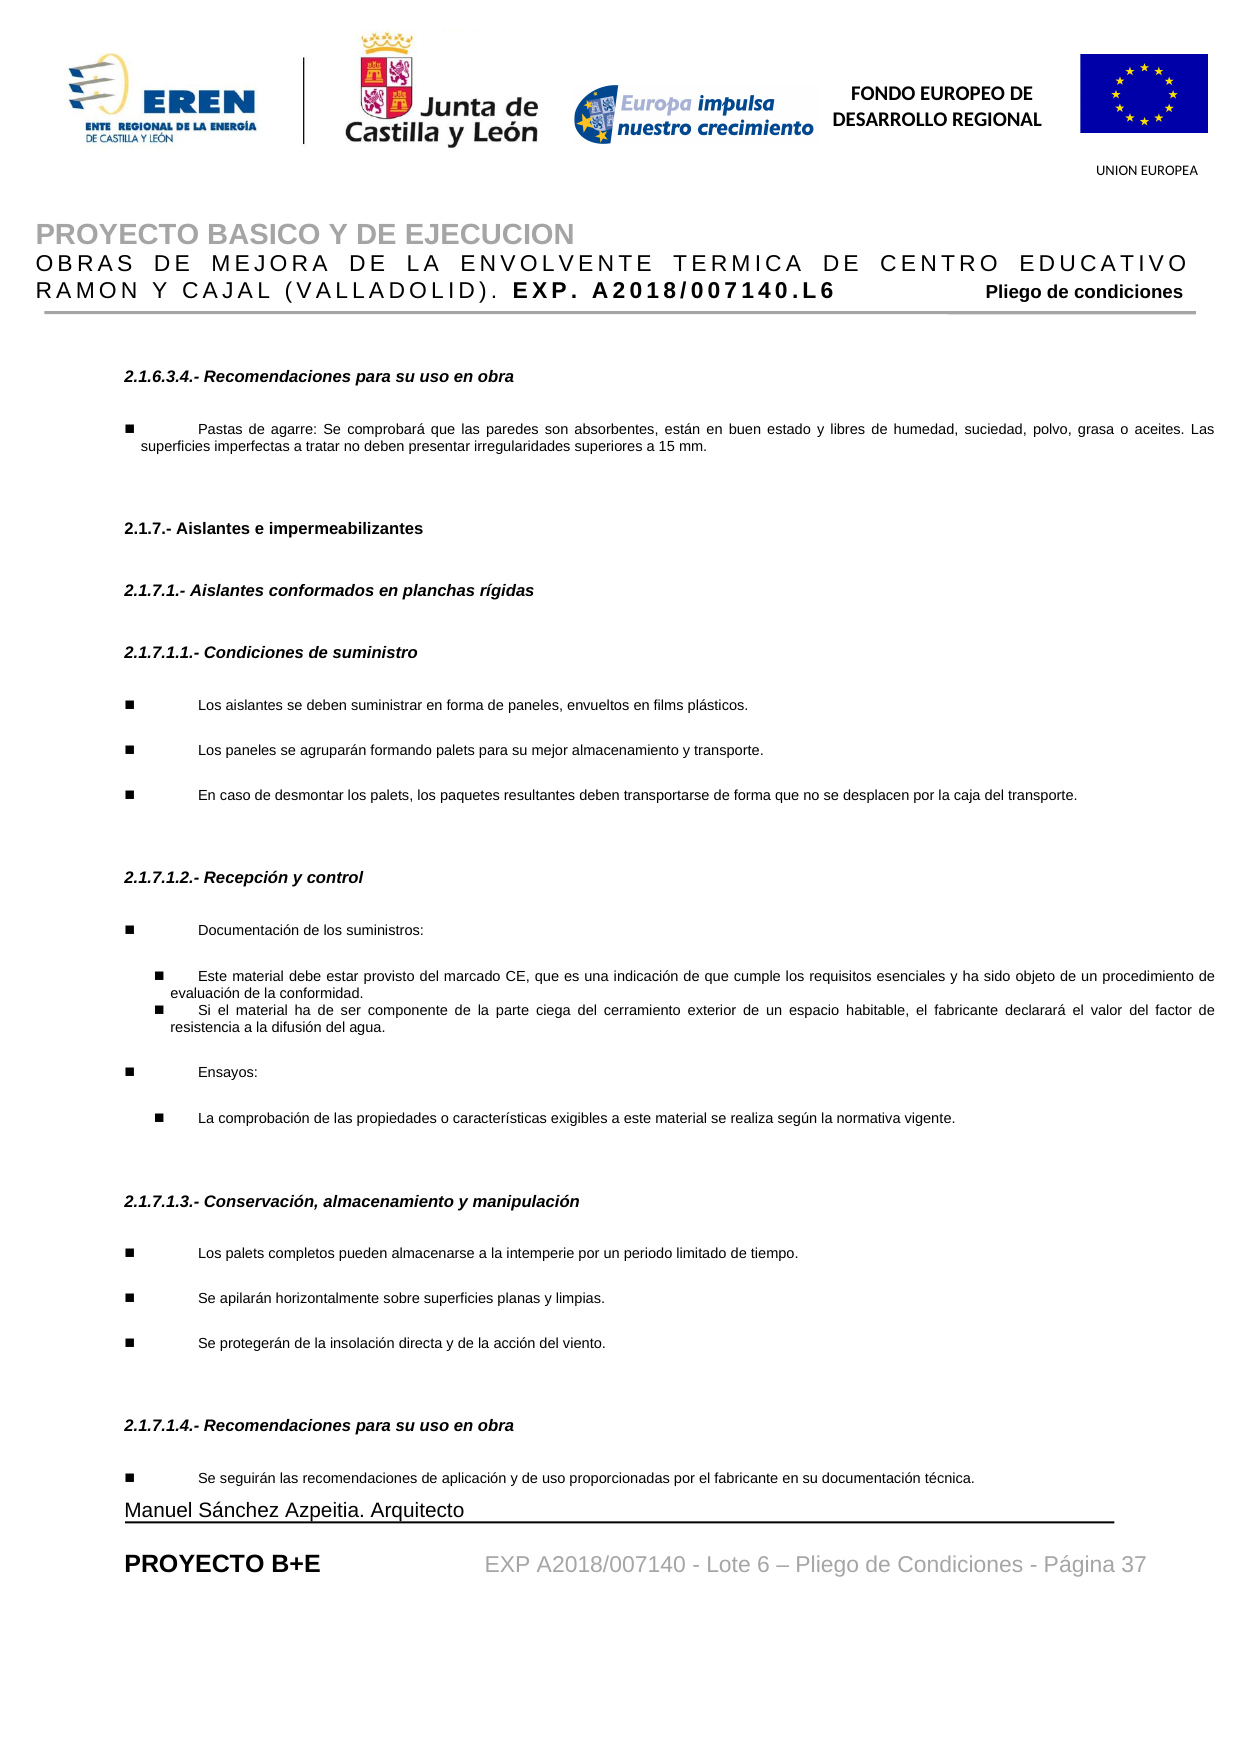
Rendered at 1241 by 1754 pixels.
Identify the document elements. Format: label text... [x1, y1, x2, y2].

list La comprobación de las propiedades o características exigibles a este material se realiza según la normativa vigente. [153, 1110, 1217, 1127]
list Los paneles se agruparán formando palets para su mejor almacenamiento y transporte. [124, 741, 1217, 758]
text 2.1.7.- Aislantes e impermeabilizantes [124, 519, 1217, 538]
list Este material debe estar provisto del marcado CE, que es una indicación de que cumple los requisitos esenciales y ha sido objeto de un procedimiento de evaluación de la conformidad. [153, 968, 1217, 1002]
picture [1080, 54, 1208, 133]
list Los palets completos pueden almacenarse a la intemperie por un periodo limitado de tiempo. [124, 1245, 1217, 1262]
text 2.1.7.1.1.- Condiciones de suministro [124, 643, 1217, 662]
text 2.1.7.1.- Aislantes conformados en planchas rígidas [124, 581, 1217, 600]
list Si el material ha de ser componente de la parte ciega del cerramiento exterior de un espacio habitable, el fabricante declarará el valor del factor de resistencia a la difusión del agua. [153, 1002, 1217, 1035]
picture [62, 29, 541, 149]
text 2.1.6.3.4.- Recomendaciones para su uso en obra [124, 367, 1217, 386]
text 2.1.7.1.2.- Recepción y control [124, 868, 1217, 887]
list Se apilarán horizontalmente sobre superficies planas y limpias. [124, 1290, 1217, 1307]
list Se seguirán las recomendaciones de aplicación y de uso proporcionadas por el fabricante en su documentación técnica. [124, 1470, 1217, 1487]
list Pastas de agarre: Se comprobará que las paredes son absorbentes, están en buen estado y libres de humedad, suciedad, polvo, grasa o aceites. Las superficies imperfectas a tratar no deben presentar irregularidades superiores a 15 mm. [124, 421, 1217, 454]
text 2.1.7.1.4.- Recomendaciones para su uso en obra [124, 1416, 1217, 1435]
list En caso de desmontar los palets, los paquetes resultantes deben transportarse de forma que no se desplacen por la caja del transporte. [124, 786, 1217, 803]
text 2.1.7.1.3.- Conservación, almacenamiento y manipulación [124, 1191, 1217, 1211]
list Ensayos: [124, 1063, 1217, 1080]
list Documentación de los suministros: [124, 921, 1217, 938]
list Los aislantes se deben suministrar en forma de paneles, envueltos en films plásticos. [124, 697, 1217, 713]
picture [574, 85, 818, 144]
list Se protegerán de la insolación directa y de la acción del viento. [124, 1335, 1217, 1352]
